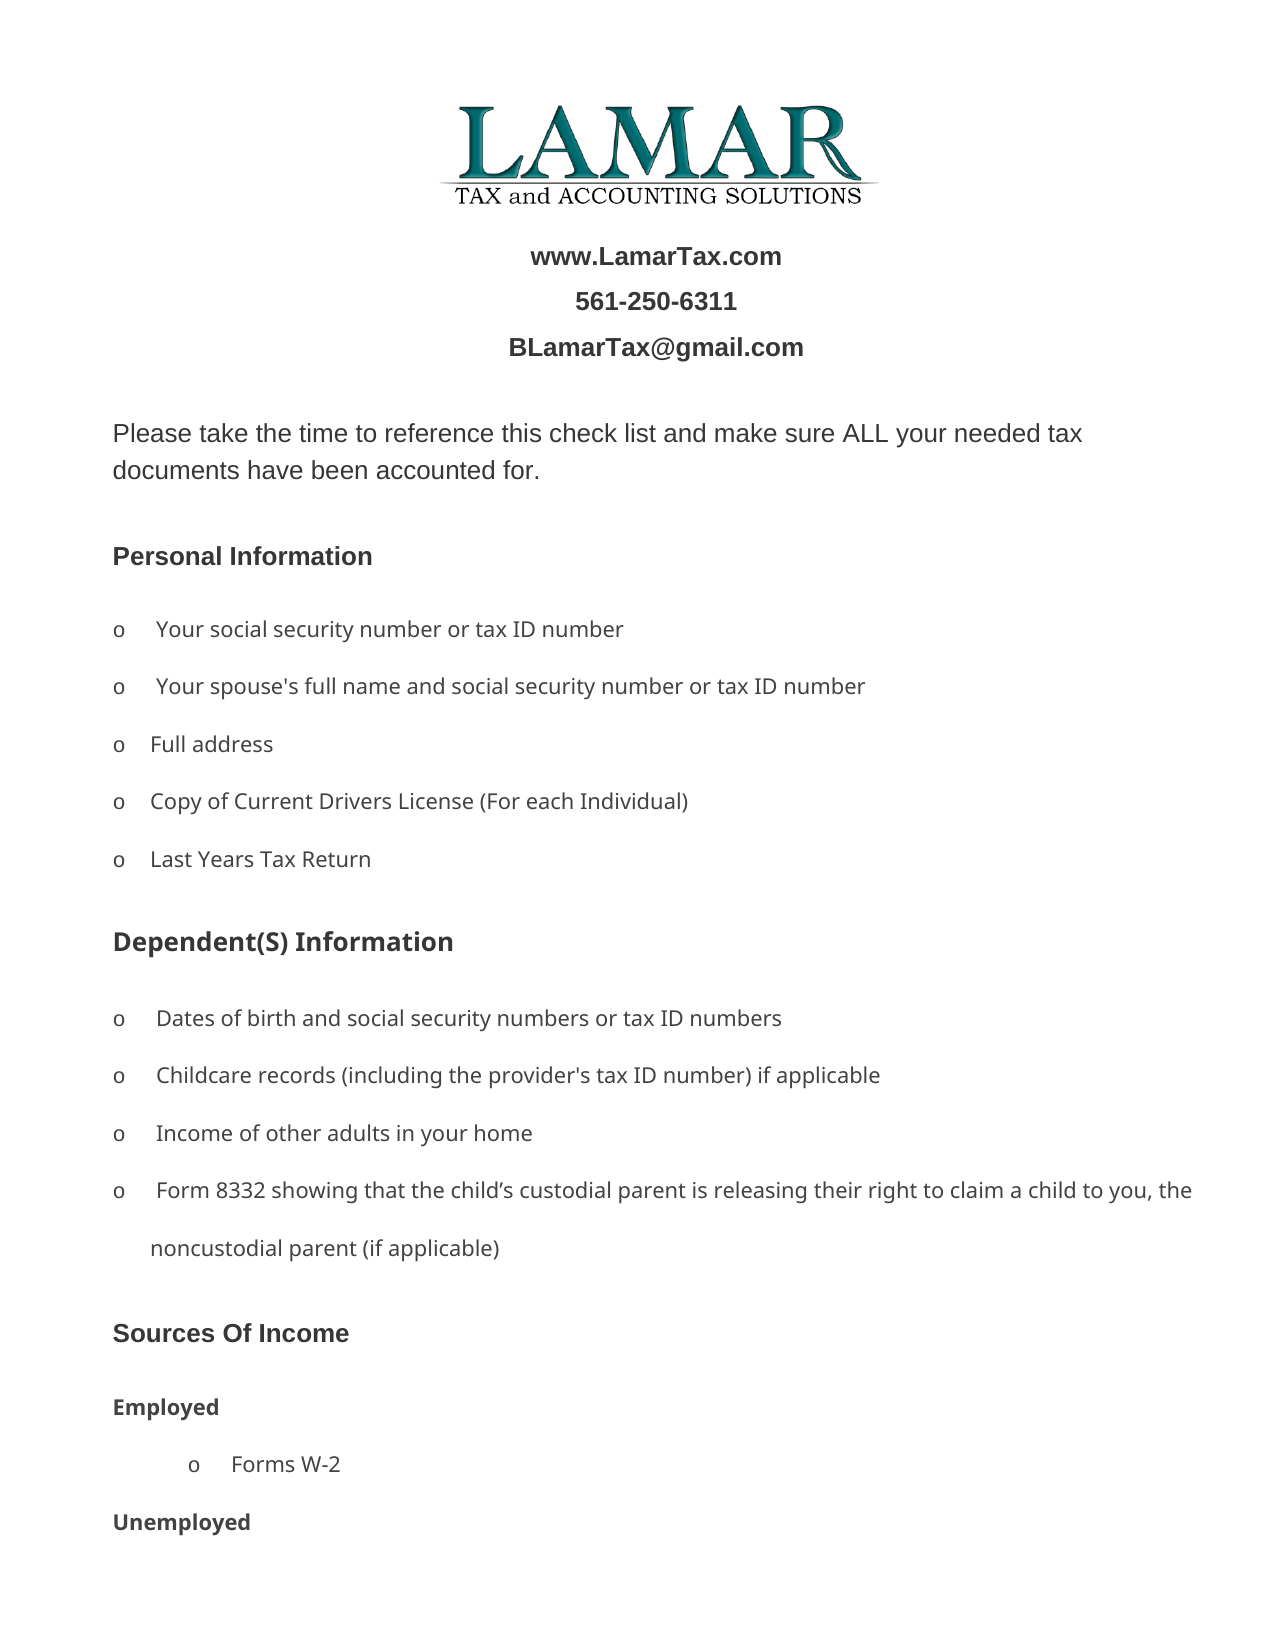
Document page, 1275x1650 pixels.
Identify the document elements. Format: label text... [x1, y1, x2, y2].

list Form 8332 showing that the child’s custodial parent is releasing their right to claim a child to you, the noncustodial parent (if applicable) [112, 1148, 1200, 1263]
list Full address [112, 701, 1200, 759]
list Last Years Tax Return [112, 816, 1200, 874]
text Personal Information [112, 533, 1200, 570]
list Forms W-2 [187, 1422, 1200, 1479]
list Your social security number or tax ID number [112, 586, 1200, 644]
list Your spouse's full name and social security number or tax ID number [112, 644, 1200, 701]
text Sources Of Income [112, 1311, 1200, 1348]
list Income of other adults in your home [112, 1090, 1200, 1148]
text Employed [112, 1364, 1200, 1422]
list Copy of Current Drivers License (For each Individual) [112, 759, 1200, 816]
text www.LamarTax.com [112, 241, 1200, 270]
list Childcare records (including the provider's tax ID number) if applicable [112, 1033, 1200, 1090]
text Dependent(S) Information [112, 922, 1200, 959]
list Dates of birth and social security numbers or tax ID numbers [112, 975, 1200, 1033]
text 561-250-6311 [112, 286, 1200, 316]
text Unemployed [112, 1479, 1200, 1537]
text Please take the time to reference this check list and make sure ALL your needed tax documents have been accounted for. [112, 410, 1200, 485]
picture [413, 75, 899, 225]
text BLamarTax@gmail.com [112, 332, 1200, 362]
